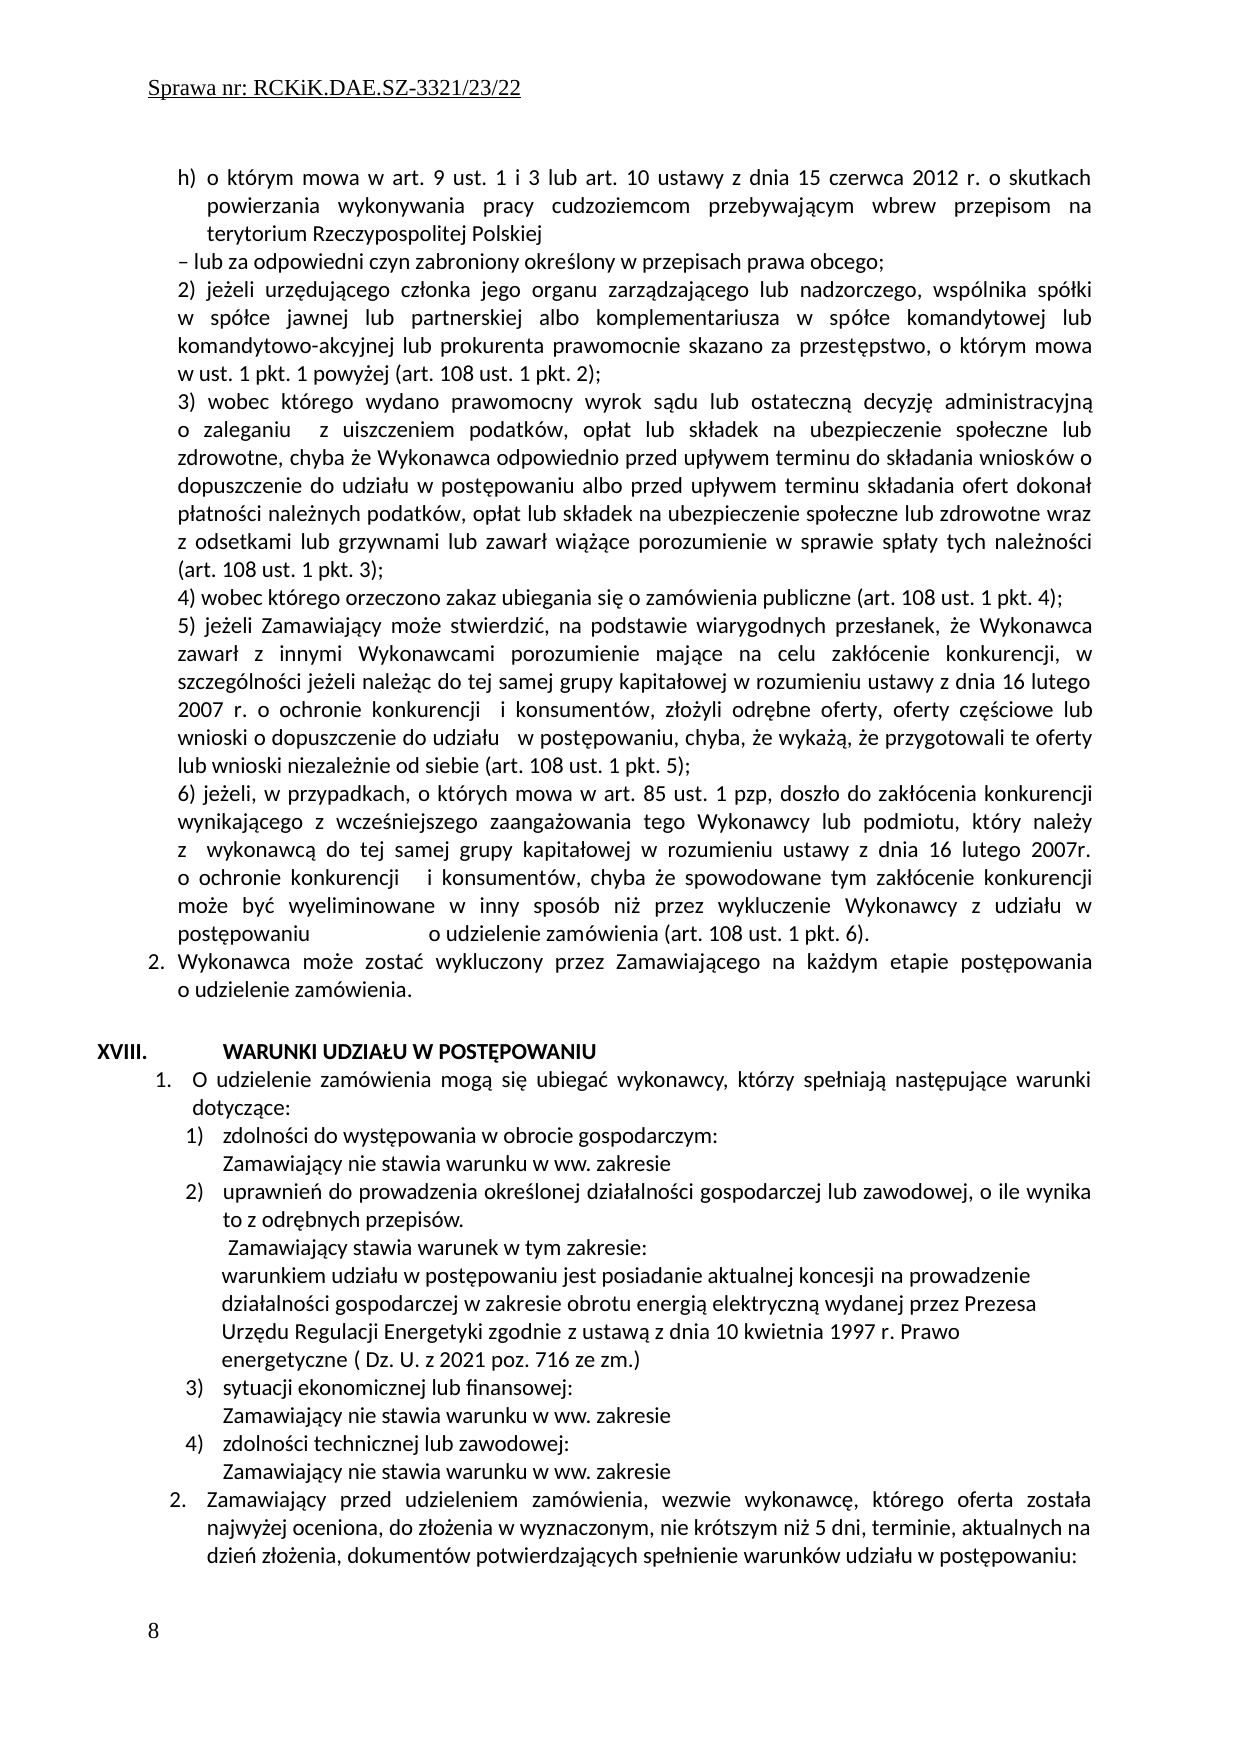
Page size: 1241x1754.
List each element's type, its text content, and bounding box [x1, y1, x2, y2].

text warunkiem udziału w postępowaniu jest posiadanie aktualnej koncesji na prowadzenie działalności gospodarczej w zakresie obrotu energią elektryczną wydanej przez Prezesa Urzędu Regulacji Energetyki zgodnie z ustawą z dnia 10 kwietnia 1997 r. Prawo energetyczne ( Dz. U. z 2021 poz. 716 ze zm.) [221, 1261, 1093, 1373]
list Wykonawca może zostać wykluczony przez Zamawiającego na każdym etapie postępowania o udzielenie zamówienia. [148, 947, 1093, 1003]
text Zamawiający nie stawia warunku w ww. zakresie [223, 1457, 1093, 1485]
text Zamawiający nie stawia warunku w ww. zakresie [223, 1401, 1093, 1429]
list WARUNKI UDZIAŁU W POSTĘPOWANIU [148, 1037, 1093, 1065]
text 4) wobec którego orzeczono zakaz ubiegania się o zamówienia publiczne (art. 108 ust. 1 pkt. 4); [148, 583, 1093, 611]
list zdolności technicznej lub zawodowej: [185, 1429, 1093, 1457]
text Zamawiający stawia warunek w tym zakresie: [223, 1233, 1093, 1261]
list Zamawiający przed udzieleniem zamówienia, wezwie wykonawcę, którego oferta została najwyżej oceniona, do złożenia w wyznaczonym, nie krótszym niż 5 dni, terminie, aktualnych na dzień złożenia, dokumentów potwierdzających spełnienie warunków udziału w postępowaniu: [169, 1485, 1093, 1569]
text 5) jeżeli Zamawiający może stwierdzić, na podstawie wiarygodnych przesłanek, że Wykonawca zawarł z innymi Wykonawcami porozumienie mające na celu zakłócenie konkurencji, w szczególności jeżeli należąc do tej samej grupy kapitałowej w rozumieniu ustawy z dnia 16 lutego 2007 r. o ochronie konkurencji i konsumentów, złożyli odrębne oferty, oferty częściowe lub wnioski o dopuszczenie do udziału w postępowaniu, chyba, że wykażą, że przygotowali te oferty lub wnioski niezależnie od siebie (art. 108 ust. 1 pkt. 5); [177, 611, 1093, 779]
text 3) wobec którego wydano prawomocny wyrok sądu lub ostateczną decyzję administracyjną o zaleganiu z uiszczeniem podatków, opłat lub składek na ubezpieczenie społeczne lub zdrowotne, chyba że Wykonawca odpowiednio przed upływem terminu do składania wniosków o dopuszczenie do udziału w postępowaniu albo przed upływem terminu składania ofert dokonał płatności należnych podatków, opłat lub składek na ubezpieczenie społeczne lub zdrowotne wraz z odsetkami lub grzywnami lub zawarł wiążące porozumienie w sprawie spłaty tych należności (art. 108 ust. 1 pkt. 3); [177, 387, 1093, 583]
list o którym mowa w art. 9 ust. 1 i 3 lub art. 10 ustawy z dnia 15 czerwca 2012 r. o skutkach powierzania wykonywania pracy cudzoziemcom przebywającym wbrew przepisom na terytorium Rzeczypospolitej Polskiej [177, 163, 1093, 247]
list sytuacji ekonomicznej lub finansowej: [185, 1373, 1093, 1401]
text – lub za odpowiedni czyn zabroniony określony w przepisach prawa obcego; [148, 247, 1093, 275]
list uprawnień do prowadzenia określonej działalności gospodarczej lub zawodowej, o ile wynika to z odrębnych przepisów. [185, 1177, 1093, 1233]
list O udzielenie zamówienia mogą się ubiegać wykonawcy, którzy spełniają następujące warunki dotyczące: [154, 1065, 1093, 1121]
list zdolności do występowania w obrocie gospodarczym: [185, 1121, 1093, 1149]
text 2) jeżeli urzędującego członka jego organu zarządzającego lub nadzorczego, wspólnika spółki w spółce jawnej lub partnerskiej albo komplementariusza w spółce komandytowej lub komandytowo-akcyjnej lub prokurenta prawomocnie skazano za przestępstwo, o którym mowa w ust. 1 pkt. 1 powyżej (art. 108 ust. 1 pkt. 2); [177, 275, 1093, 387]
text 6) jeżeli, w przypadkach, o których mowa w art. 85 ust. 1 pzp, doszło do zakłócenia konkurencji wynikającego z wcześniejszego zaangażowania tego Wykonawcy lub podmiotu, który należy z wykonawcą do tej samej grupy kapitałowej w rozumieniu ustawy z dnia 16 lutego 2007r. o ochronie konkurencji i konsumentów, chyba że spowodowane tym zakłócenie konkurencji może być wyeliminowane w inny sposób niż przez wykluczenie Wykonawcy z udziału w postępowaniu o udzielenie zamówienia (art. 108 ust. 1 pkt. 6). [177, 779, 1093, 947]
text Zamawiający nie stawia warunku w ww. zakresie [223, 1149, 1093, 1177]
